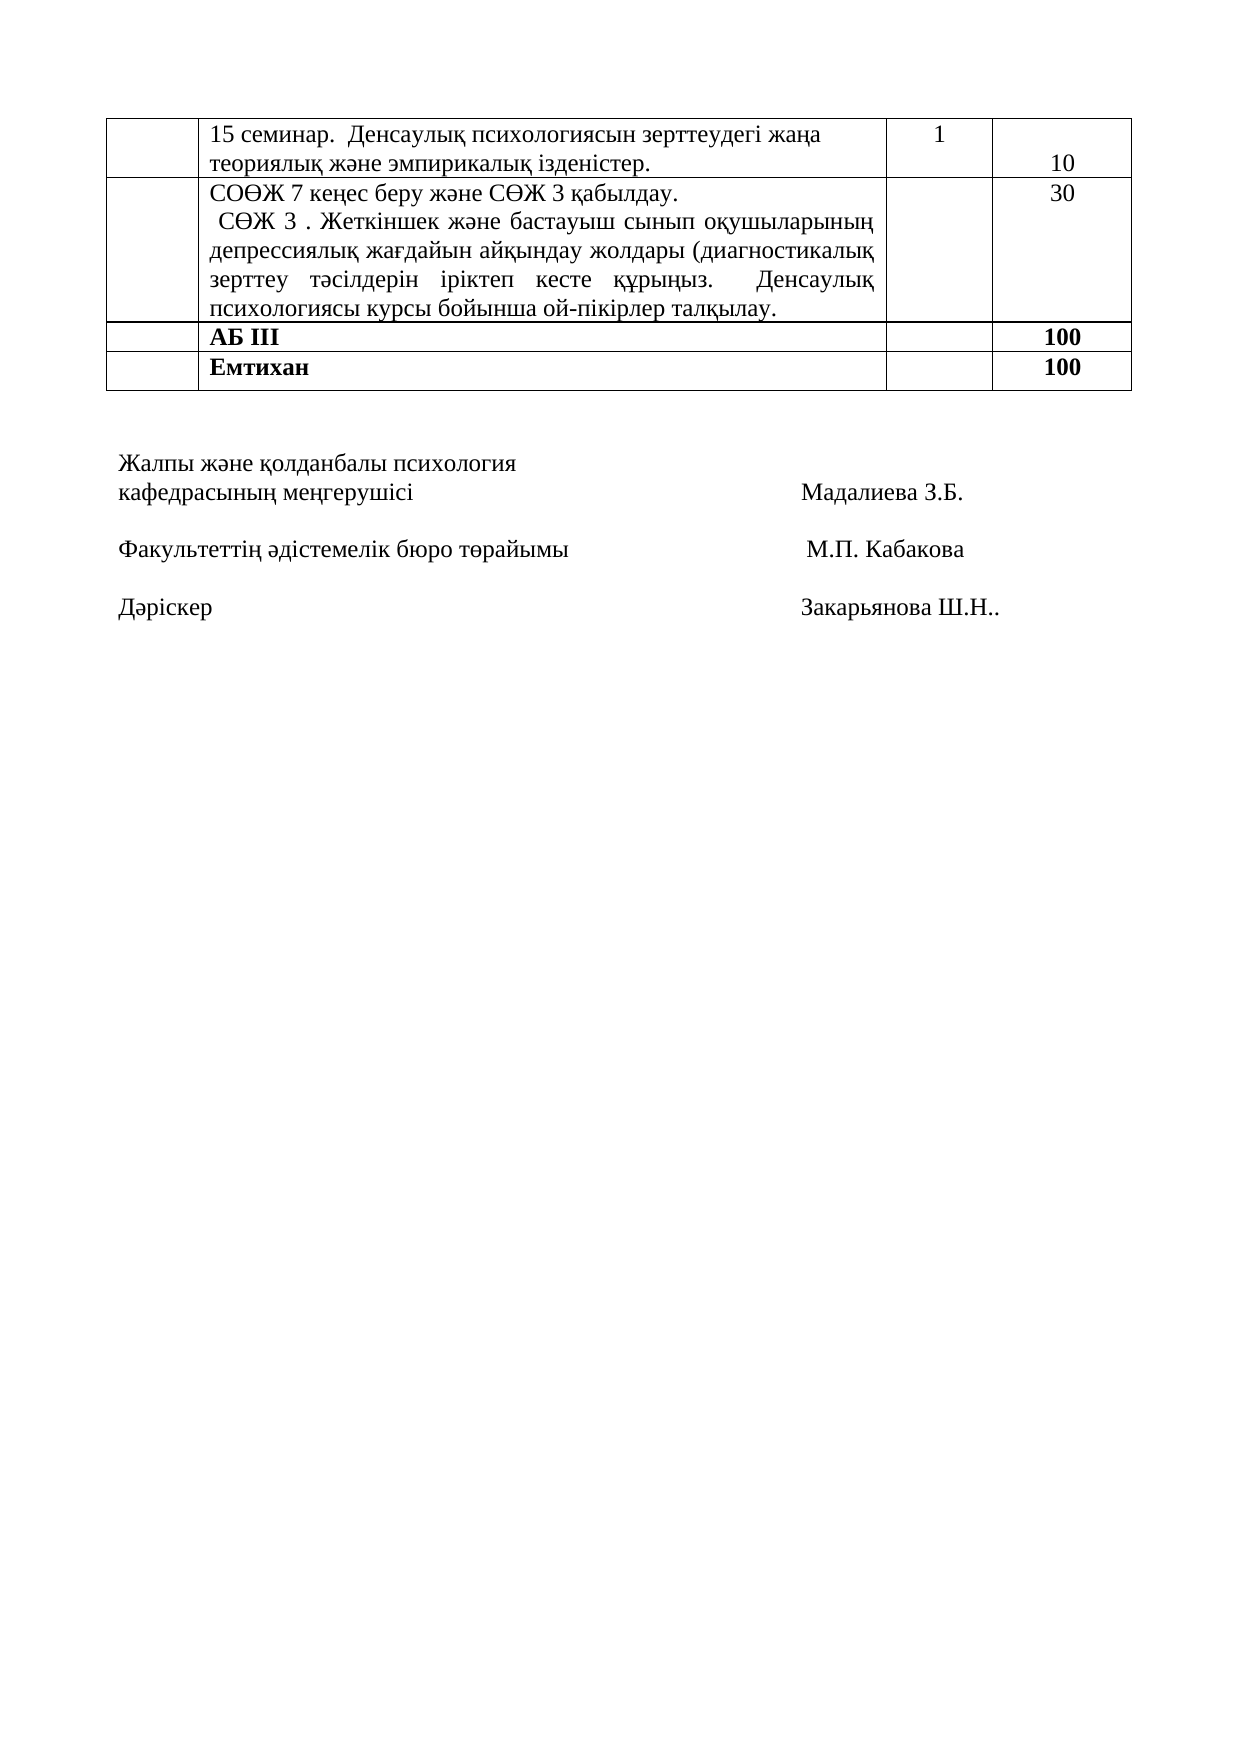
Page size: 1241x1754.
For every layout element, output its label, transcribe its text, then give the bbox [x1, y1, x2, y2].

table_cell [887, 178, 992, 321]
table_cell 10 [993, 119, 1131, 177]
table_cell [107, 119, 198, 177]
table_cell 15 семинар. Денсаулық психологиясын зерттеудегі жаңа теориялық және эмпирикалық ізденістер. [199, 119, 886, 177]
table_cell [107, 178, 198, 321]
table_cell 100 [993, 352, 1131, 390]
table_cell 100 [993, 323, 1131, 351]
text Жалпы және қолданбалы психология [118, 448, 1181, 477]
table_cell [107, 352, 198, 390]
table_cell [887, 352, 992, 390]
text Факультеттің әдістемелік бюро төрайымы М.П. Кабакова [118, 534, 1181, 563]
table_cell [887, 323, 992, 351]
table_cell СОӨЖ 7 кеңес беру және СӨЖ 3 қабылдау. СӨЖ 3 . Жеткіншек және бастауыш сынып оқушыларының депрессиялық жағдайын айқындау жолдары (диагностикалық зерттеу тәсілдерін іріктеп кесте құрыңыз. Денсаулық психологиясы курсы бойынша ой-пікірлер талқылау. [199, 178, 886, 321]
text кафедрасының меңгерушісі Мадалиева З.Б. [118, 477, 1181, 506]
table_cell АБ ІІI [199, 323, 886, 351]
table_cell Емтихан [199, 352, 886, 390]
table_cell 30 [993, 178, 1131, 321]
table_cell 1 [887, 119, 992, 177]
table_cell [107, 323, 198, 351]
text Дәріскер Закарьянова Ш.Н.. [118, 592, 1181, 621]
